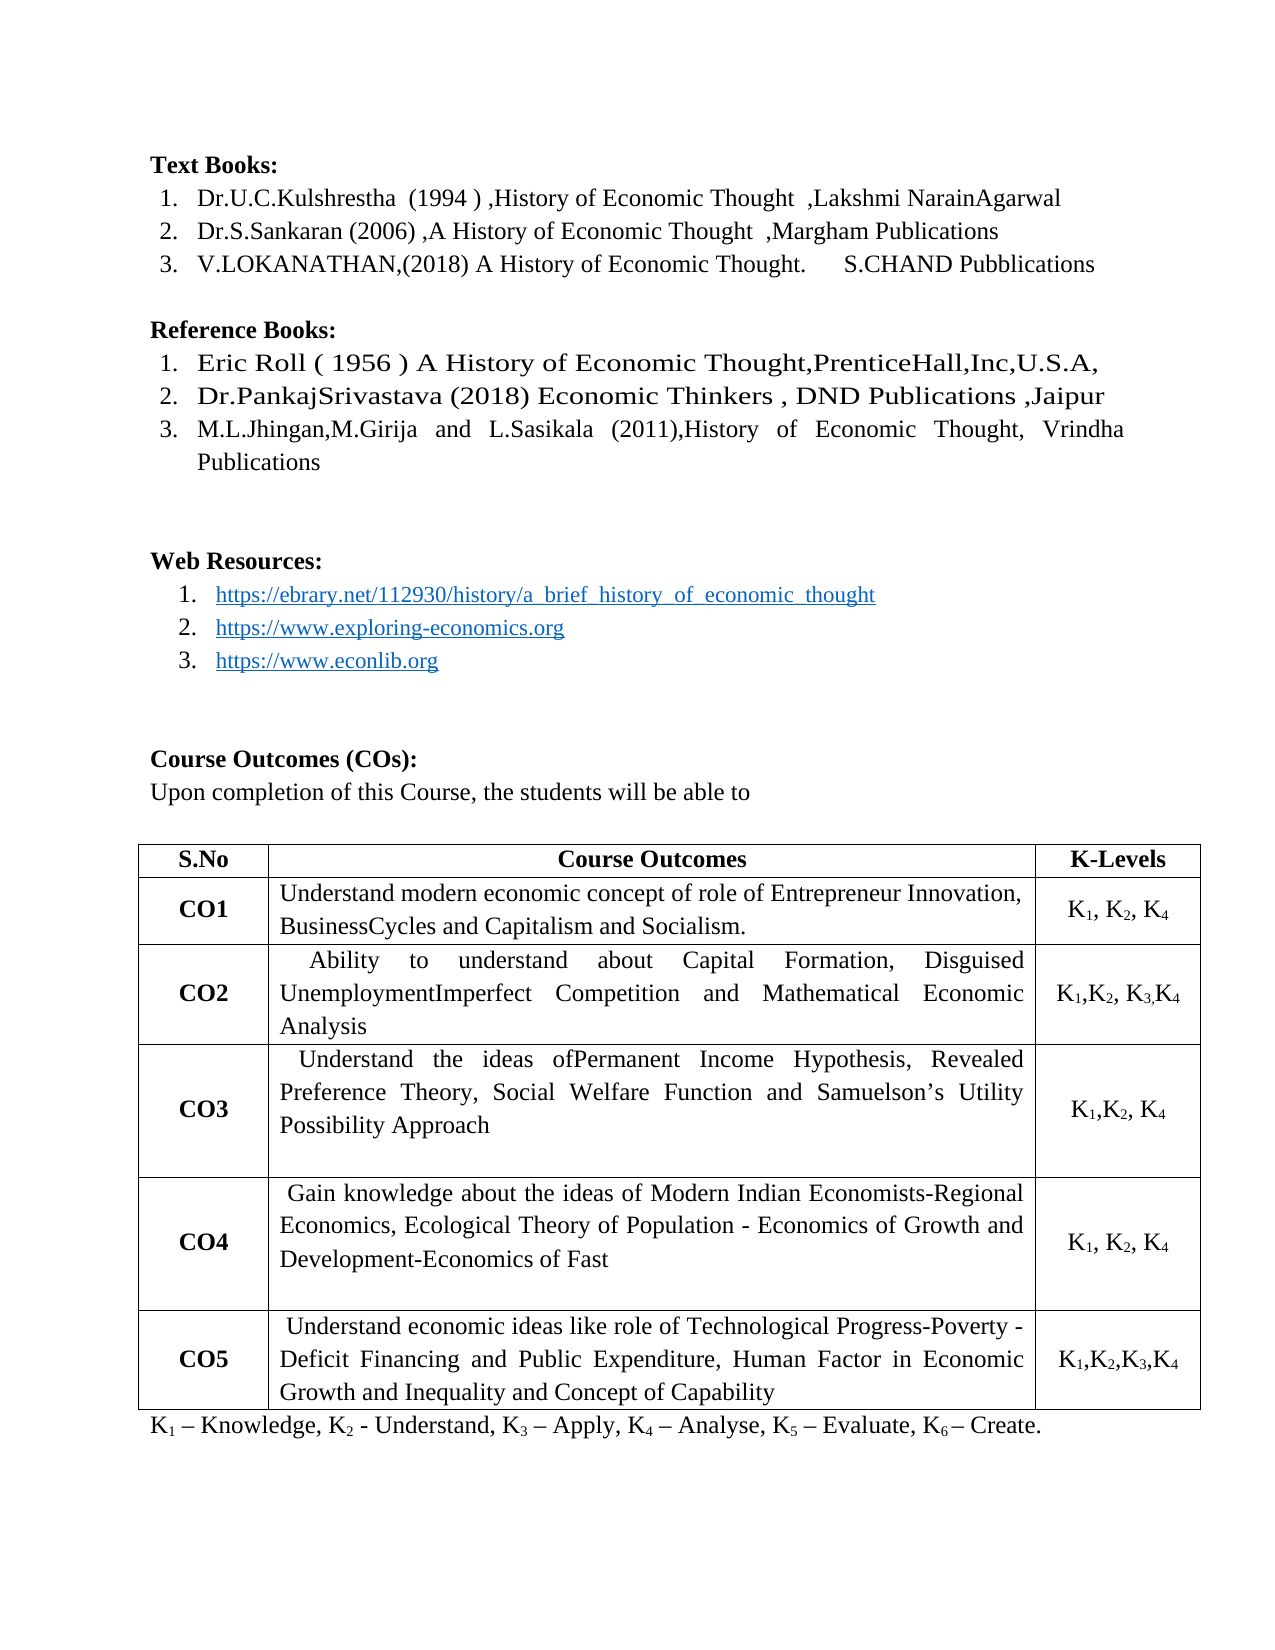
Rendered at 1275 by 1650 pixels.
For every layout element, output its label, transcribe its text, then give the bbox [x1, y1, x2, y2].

table_cell Gain knowledge about the ideas of Modern Indian Economists-Regional Economics, Ecological Theory of Population - Economics of Growth and Development-Economics of Fast [269, 1178, 1035, 1310]
table_header S.No [139, 845, 268, 877]
table_cell Understand modern economic concept of role of Entrepreneur Innovation, BusinessCycles and Capitalism and Socialism. [269, 878, 1035, 944]
text Course Outcomes (COs): [150, 744, 1125, 773]
table_cell K1,K2, K4 [1036, 1045, 1200, 1177]
table_cell Understand the ideas ofPermanent Income Hypothesis, Revealed Preference Theory, Social Welfare Function and Samuelson’s Utility Possibility Approach [269, 1045, 1035, 1177]
table_cell K1, K2, K4 [1036, 878, 1200, 944]
list Dr.S.Sankaran (2006) ,A History of Economic Thought ,Margham Publications [159, 216, 1125, 245]
list Dr.PankajSrivastava (2018) Economic Thinkers , DND Publications ,Jaipur [159, 381, 1125, 410]
table_cell Understand economic ideas like role of Technological Progress-Poverty -Deficit Financing and Public Expenditure, Human Factor in Economic Growth and Inequality and Concept of Capability [269, 1311, 1035, 1409]
table_header Course Outcomes [269, 845, 1035, 877]
table_cell K1,K2, K3,K4 [1036, 945, 1200, 1043]
table_cell CO3 [139, 1045, 268, 1177]
table_cell CO2 [139, 945, 268, 1043]
list V.LOKANATHAN,(2018) A History of Economic Thought. S.CHAND Pubblications [159, 249, 1125, 278]
text Upon completion of this Course, the students will be able to [150, 777, 1125, 806]
list Eric Roll ( 1956 ) A History of Economic Thought,PrenticeHall,Inc,U.S.A, [159, 348, 1125, 377]
list Dr.U.C.Kulshrestha (1994 ) ,History of Economic Thought ,Lakshmi NarainAgarwal [159, 183, 1125, 212]
table_cell CO5 [139, 1311, 268, 1409]
text K1 – Knowledge, K2 - Understand, K3 – Apply, K4 – Analyse, K5 – Evaluate, K6 – Create. [150, 1410, 1125, 1439]
table_cell CO1 [139, 878, 268, 944]
list https://ebrary.net/112930/history/a_brief_history_of_economic_thought [178, 579, 1125, 608]
list M.L.Jhingan,M.Girija and L.Sasikala (2011),History of Economic Thought, Vrindha Publications [159, 414, 1125, 476]
text Web Resources: [150, 546, 1125, 575]
table_cell K1,K2,K3,K4 [1036, 1311, 1200, 1409]
list https://www.exploring-economics.org [178, 612, 1125, 641]
list https://www.econlib.org [178, 645, 1125, 674]
text Reference Books: [150, 315, 1125, 344]
table_cell Ability to understand about Capital Formation, Disguised UnemploymentImperfect Competition and Mathematical Economic Analysis [269, 945, 1035, 1043]
table_cell K1, K2, K4 [1036, 1178, 1200, 1310]
table_header K-Levels [1036, 845, 1200, 877]
text Text Books: [150, 150, 1125, 179]
table_cell CO4 [139, 1178, 268, 1310]
